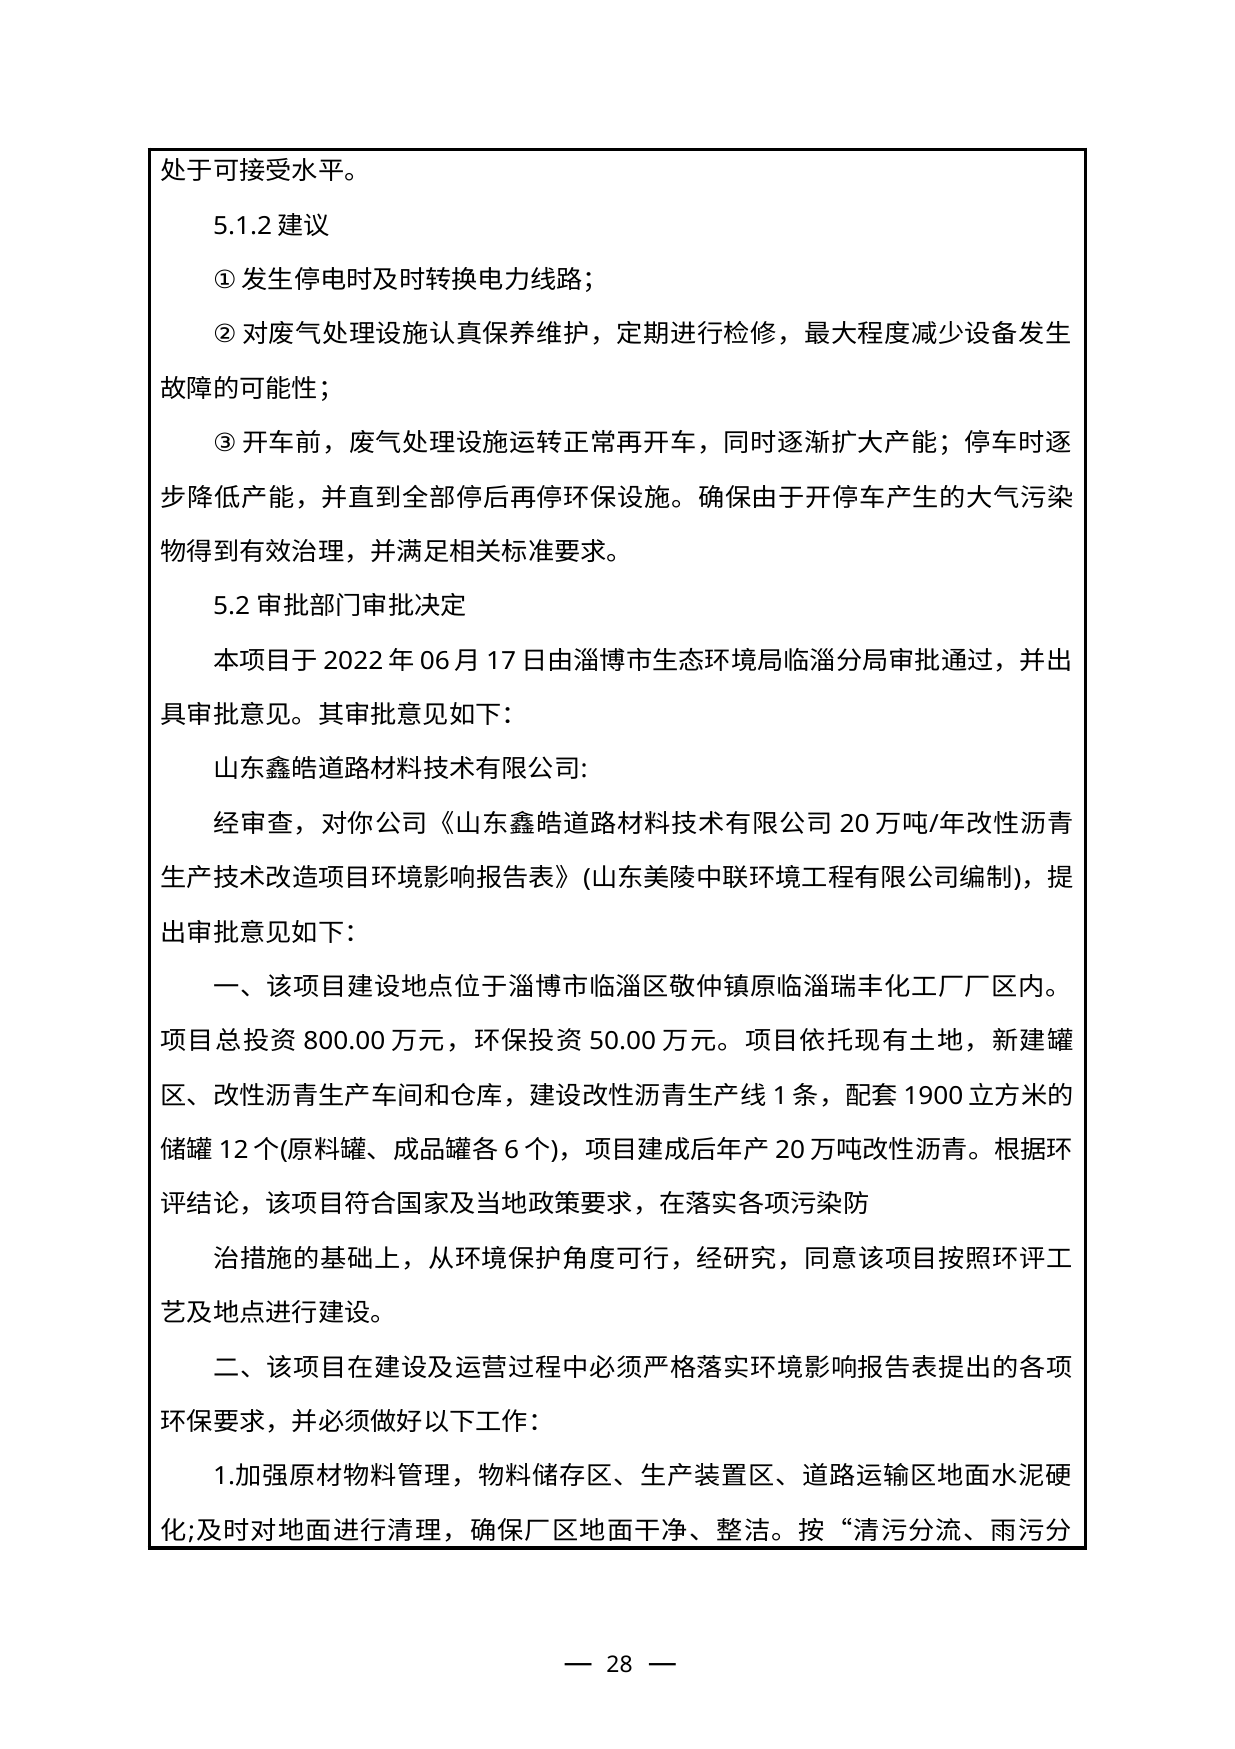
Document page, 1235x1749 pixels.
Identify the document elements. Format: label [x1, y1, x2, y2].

table_header [151, 151, 1084, 1546]
